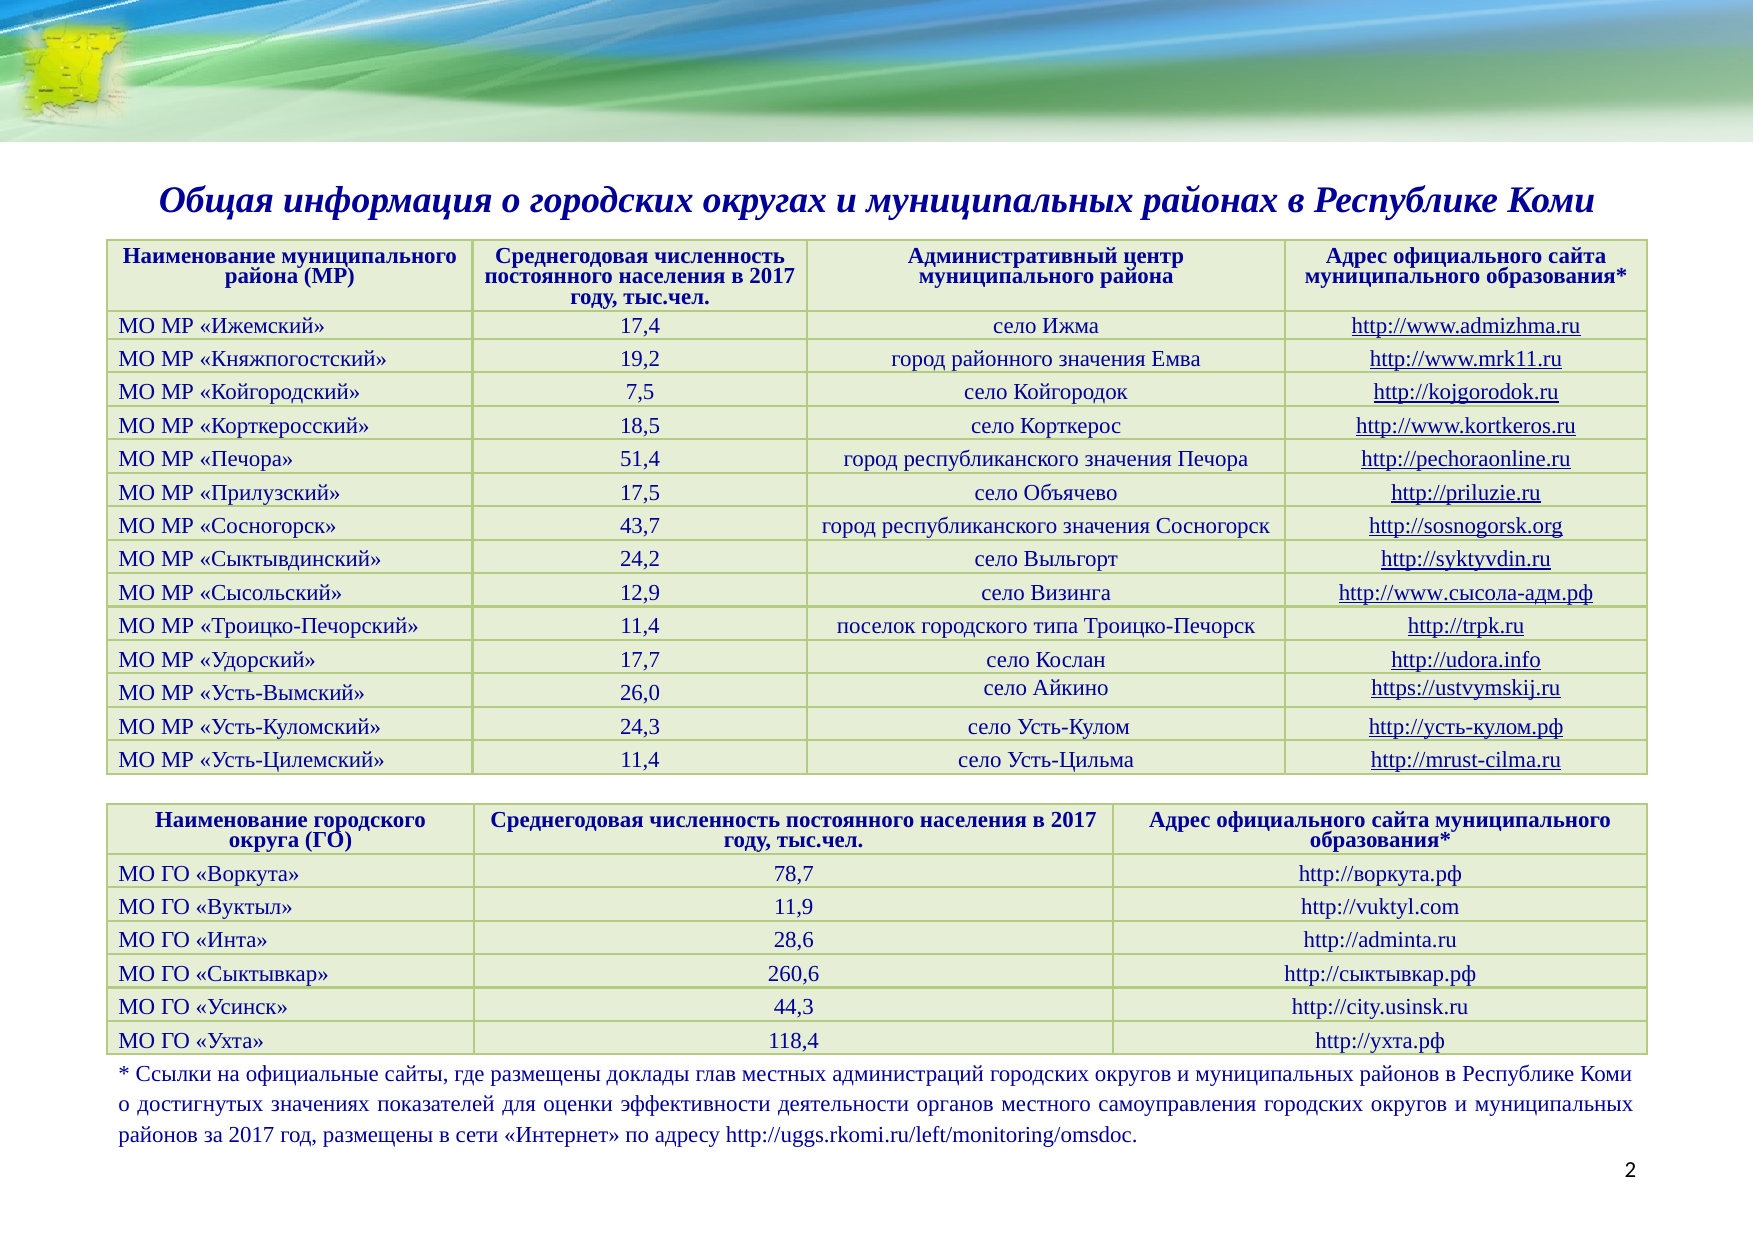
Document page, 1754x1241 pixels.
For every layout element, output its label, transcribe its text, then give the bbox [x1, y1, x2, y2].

table_cell http://ухта.рф [1114, 1022, 1646, 1053]
table_cell МО ГО «Сыктывкар» [108, 955, 473, 986]
table_cell http://sosnogorsk.org [1286, 507, 1646, 538]
table_cell село Кослан [808, 641, 1284, 672]
table_cell МО МР «Сосногорск» [108, 507, 471, 538]
table_cell http://adminta.ru [1114, 922, 1646, 953]
table_cell 18,5 [474, 407, 806, 438]
table_cell http://www.admizhma.ru [1286, 312, 1646, 338]
table_cell 17,5 [474, 474, 806, 505]
table_cell село Усть-Цильма [808, 741, 1284, 772]
table_header Наименование городского округа (ГО) [108, 805, 473, 853]
table_cell МО МР «Ижемский» [108, 312, 471, 338]
table_cell МО МР «Удорский» [108, 641, 471, 672]
table_cell https://ustvymskij.ru [1286, 674, 1646, 706]
table_cell 43,7 [474, 507, 806, 538]
table_cell 51,4 [474, 440, 806, 472]
table_cell 260,6 [475, 955, 1112, 986]
table_cell МО МР «Печора» [108, 440, 471, 472]
table_cell 24,3 [474, 708, 806, 739]
table_cell 28,6 [475, 922, 1112, 953]
table_cell МО МР «Троицко-Печорский» [108, 608, 471, 639]
table_cell село Визинга [808, 574, 1284, 605]
table_cell 26,0 [474, 674, 806, 706]
table_cell село Ижма [808, 312, 1284, 338]
table_cell http://mrust-cilma.ru [1286, 741, 1646, 772]
table_cell МО МР «Усть-Вымский» [108, 674, 471, 706]
table_cell МО МР «Сысольский» [108, 574, 471, 605]
table_cell село Койгородок [808, 373, 1284, 405]
text * Ссылки на официальные сайты, где размещены доклады глав местных администраций городских округов и муниципальных районов в Республике Коми о достигнутых значениях показателей для оценки эффективности деятельности органов местного самоуправления городских округов и муниципальных районов за 2017 год, размещены в сети «Интернет» по адресу http://uggs.rkomi.ru/left/monitoring/omsdoc. [118, 1060, 1636, 1147]
table_cell http://усть-кулом.рф [1286, 708, 1646, 739]
table_cell http://priluzie.ru [1286, 474, 1646, 505]
table_cell 118,4 [475, 1022, 1112, 1053]
table_cell http://trpk.ru [1286, 608, 1646, 639]
table_cell МО МР «Сыктывдинский» [108, 541, 471, 572]
table_cell село Объячево [808, 474, 1284, 505]
table_cell http://сыктывкар.рф [1114, 955, 1646, 986]
text Общая информация о городских округах и муниципальных районах в Республике Коми [118, 177, 1636, 220]
table_cell город районного значения Емва [808, 340, 1284, 371]
table_cell 78,7 [475, 855, 1112, 886]
table_cell МО ГО «Вуктыл» [108, 888, 473, 919]
table_header Адрес официального сайта муниципального образования* [1286, 241, 1646, 310]
table_cell http://воркута.рф [1114, 855, 1646, 886]
table_header Наименование муниципального района (МР) [108, 241, 471, 310]
table_cell МО ГО «Инта» [108, 922, 473, 953]
table_cell село Усть-Кулом [808, 708, 1284, 739]
table_cell МО МР «Прилузский» [108, 474, 471, 505]
table_cell 17,7 [474, 641, 806, 672]
table_cell МО ГО «Усинск» [108, 989, 473, 1020]
table_cell МО МР «Корткеросский» [108, 407, 471, 438]
table_cell село Айкино [808, 674, 1284, 706]
table_cell http://vuktyl.com [1114, 888, 1646, 919]
table_cell http://kojgorodok.ru [1286, 373, 1646, 405]
table_cell МО МР «Усть-Цилемский» [108, 741, 471, 772]
table_header Среднегодовая численность постоянного населения в 2017 году, тыс.чел. [474, 241, 806, 310]
table_cell город республиканского значения Сосногорск [808, 507, 1284, 538]
table_cell МО МР «Койгородский» [108, 373, 471, 405]
table_cell 11,9 [475, 888, 1112, 919]
table_cell 44,3 [475, 989, 1112, 1020]
table_cell 7,5 [474, 373, 806, 405]
table_cell http://www.kortkeros.ru [1286, 407, 1646, 438]
table_cell http://syktyvdin.ru [1286, 541, 1646, 572]
table_cell http://udora.info [1286, 641, 1646, 672]
table_header Среднегодовая численность постоянного населения в 2017 году, тыс.чел. [475, 805, 1112, 853]
table_cell 11,4 [474, 608, 806, 639]
table_cell МО ГО «Воркута» [108, 855, 473, 886]
table_cell http://pechoraonline.ru [1286, 440, 1646, 472]
table_cell поселок городского типа Троицко-Печорск [808, 608, 1284, 639]
table_cell село Выльгорт [808, 541, 1284, 572]
table_cell 12,9 [474, 574, 806, 605]
table_cell МО МР «Княжпогостский» [108, 340, 471, 371]
table_cell 17,4 [474, 312, 806, 338]
table_cell http://www.сысола-адм.рф [1286, 574, 1646, 605]
table_cell http://city.usinsk.ru [1114, 989, 1646, 1020]
table_cell 19,2 [474, 340, 806, 371]
picture [0, 0, 1753, 142]
table_cell МО ГО «Ухта» [108, 1022, 473, 1053]
table_cell город республиканского значения Печора [808, 440, 1284, 472]
table_header Адрес официального сайта муниципального образования* [1114, 805, 1646, 853]
table_cell село Корткерос [808, 407, 1284, 438]
table_cell МО МР «Усть-Куломский» [108, 708, 471, 739]
table_cell 11,4 [474, 741, 806, 772]
table_cell http://www.mrk11.ru [1286, 340, 1646, 371]
table_header Административный центр муниципального района [808, 241, 1284, 310]
table_cell 24,2 [474, 541, 806, 572]
